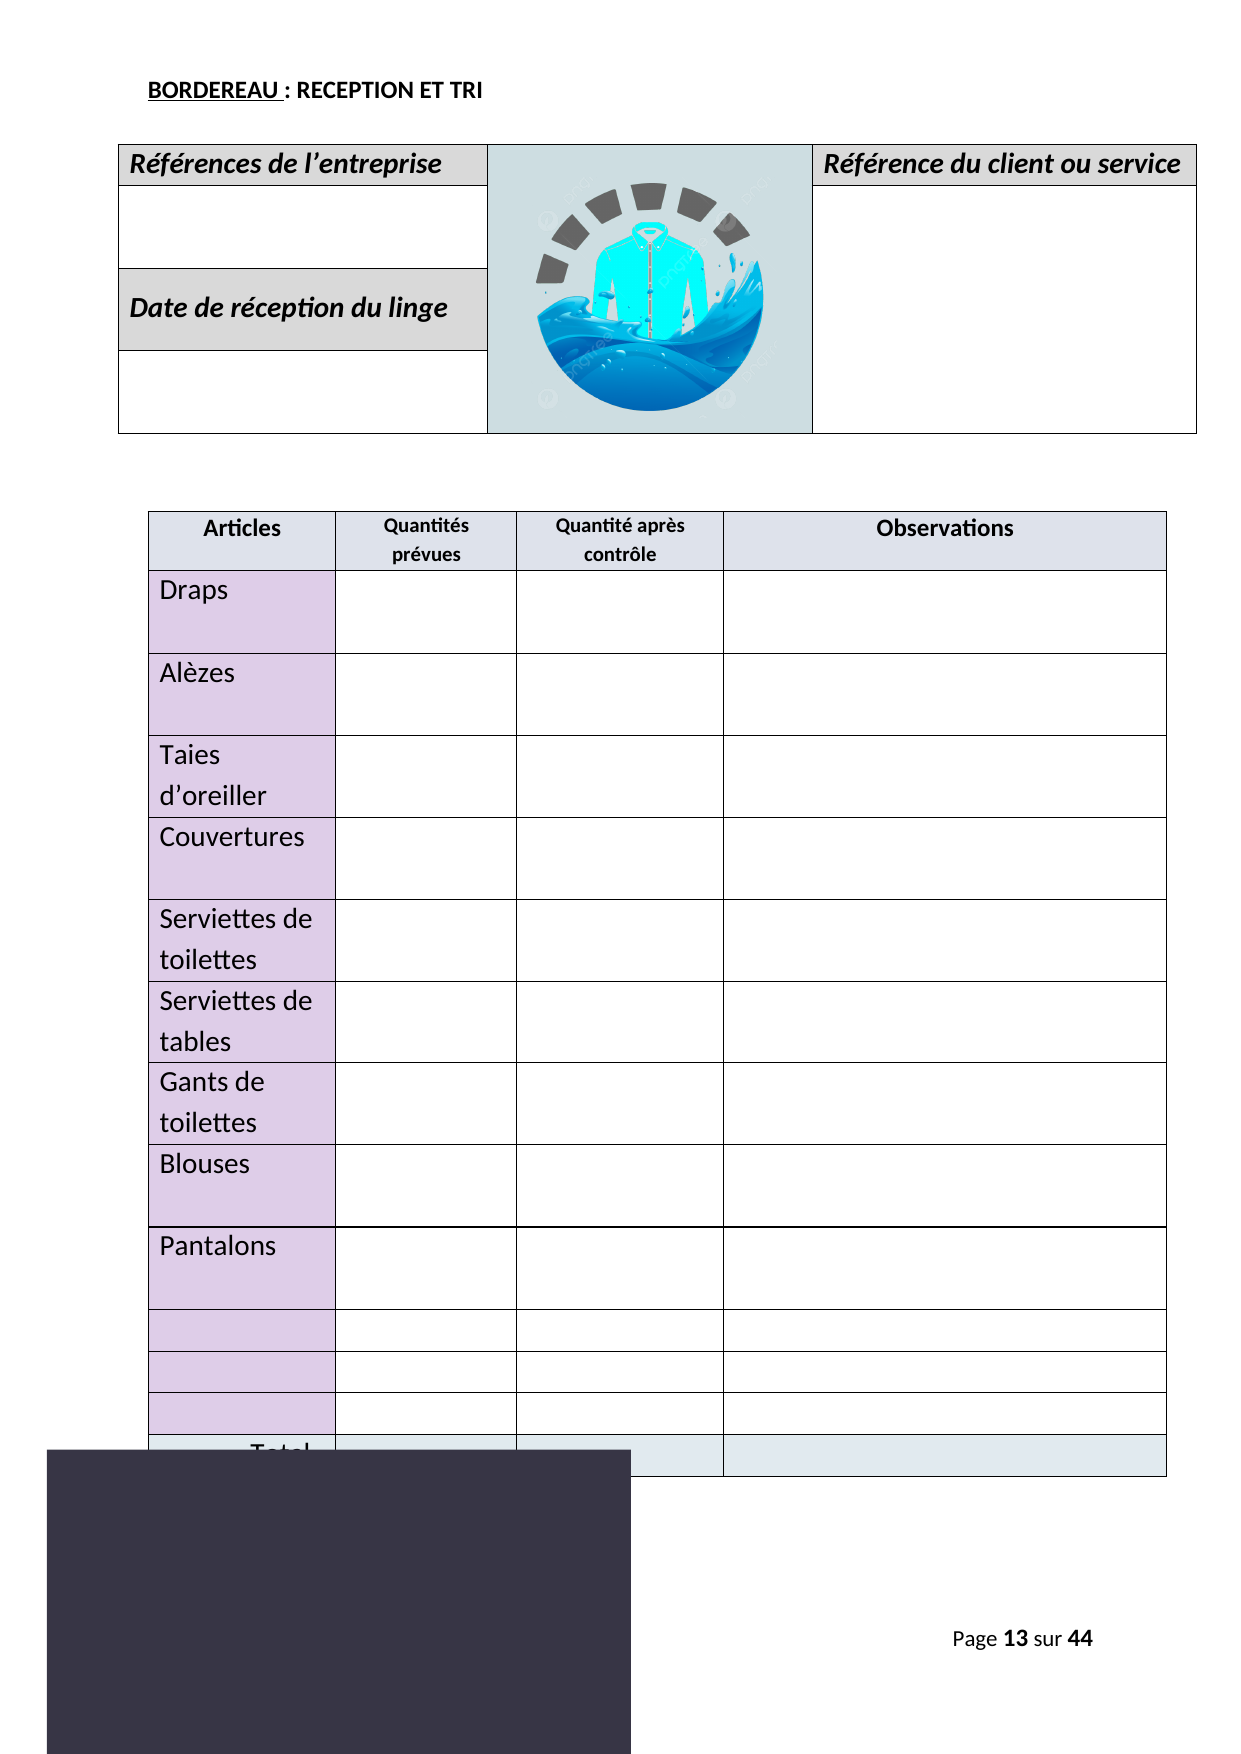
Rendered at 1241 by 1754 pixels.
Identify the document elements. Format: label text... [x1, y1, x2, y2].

table_cell [724, 654, 1166, 735]
table_cell [517, 1228, 723, 1309]
table_cell [724, 1228, 1166, 1309]
table_cell [149, 1352, 335, 1392]
table_cell [724, 982, 1166, 1062]
table_header Références de l’entreprise [119, 145, 487, 185]
table_cell [149, 1310, 335, 1351]
table_cell [517, 571, 723, 653]
table_cell Taies d’oreiller [149, 736, 335, 817]
table_cell Date de réception du linge [119, 269, 487, 350]
table_cell [517, 1393, 723, 1434]
table_cell Pantalons [149, 1228, 335, 1309]
table_cell [336, 1063, 516, 1144]
table_cell [336, 1435, 516, 1449]
table_cell Serviettes de toilettes [149, 900, 335, 981]
table_cell [336, 736, 516, 817]
table_cell Blouses [149, 1145, 335, 1226]
table_cell [336, 571, 516, 653]
table_cell [724, 736, 1166, 817]
table_cell [149, 1393, 335, 1434]
table_cell [336, 982, 516, 1062]
table_cell [724, 1145, 1166, 1226]
table_cell [724, 900, 1166, 981]
table_cell [813, 186, 1196, 433]
table_cell [517, 654, 723, 735]
table_cell [517, 1310, 723, 1351]
table_cell [336, 1145, 516, 1226]
table_cell [724, 1393, 1166, 1434]
table_cell [724, 1435, 1166, 1476]
table_cell [517, 736, 723, 817]
text BORDEREAU : RECEPTION ET TRI [148, 74, 1093, 104]
table_cell [517, 900, 723, 981]
table_header Observations [724, 512, 1166, 570]
picture [531, 177, 777, 418]
table_header Référence du client ou service [813, 145, 1196, 185]
table_cell [119, 351, 487, 433]
table_cell [119, 186, 487, 268]
table_cell [724, 1310, 1166, 1351]
table_cell [517, 982, 723, 1062]
table_cell [336, 818, 516, 899]
table_cell [517, 1352, 723, 1392]
table_cell Couvertures [149, 818, 335, 899]
table_header Quantités prévues [336, 512, 516, 570]
table_cell [336, 654, 516, 735]
table_cell Serviettes de tables [149, 982, 335, 1062]
table_cell [724, 1063, 1166, 1144]
table_cell [517, 1063, 723, 1144]
table_cell [517, 1435, 723, 1476]
table_header Quantité après contrôle [517, 512, 723, 570]
table_cell Gants de toilettes [149, 1063, 335, 1144]
table_cell [336, 900, 516, 981]
table_cell [336, 1228, 516, 1309]
table_cell [336, 1393, 516, 1434]
table_cell [336, 1310, 516, 1351]
table_cell Draps [149, 571, 335, 653]
table_cell Total : [149, 1435, 335, 1449]
table_cell Alèzes [149, 654, 335, 735]
table_cell [517, 818, 723, 899]
table_header [488, 145, 812, 433]
table_cell [724, 1352, 1166, 1392]
table_header Articles [149, 512, 335, 570]
table_cell [724, 571, 1166, 653]
table_cell [336, 1352, 516, 1392]
table_cell [517, 1145, 723, 1226]
table_cell [724, 818, 1166, 899]
